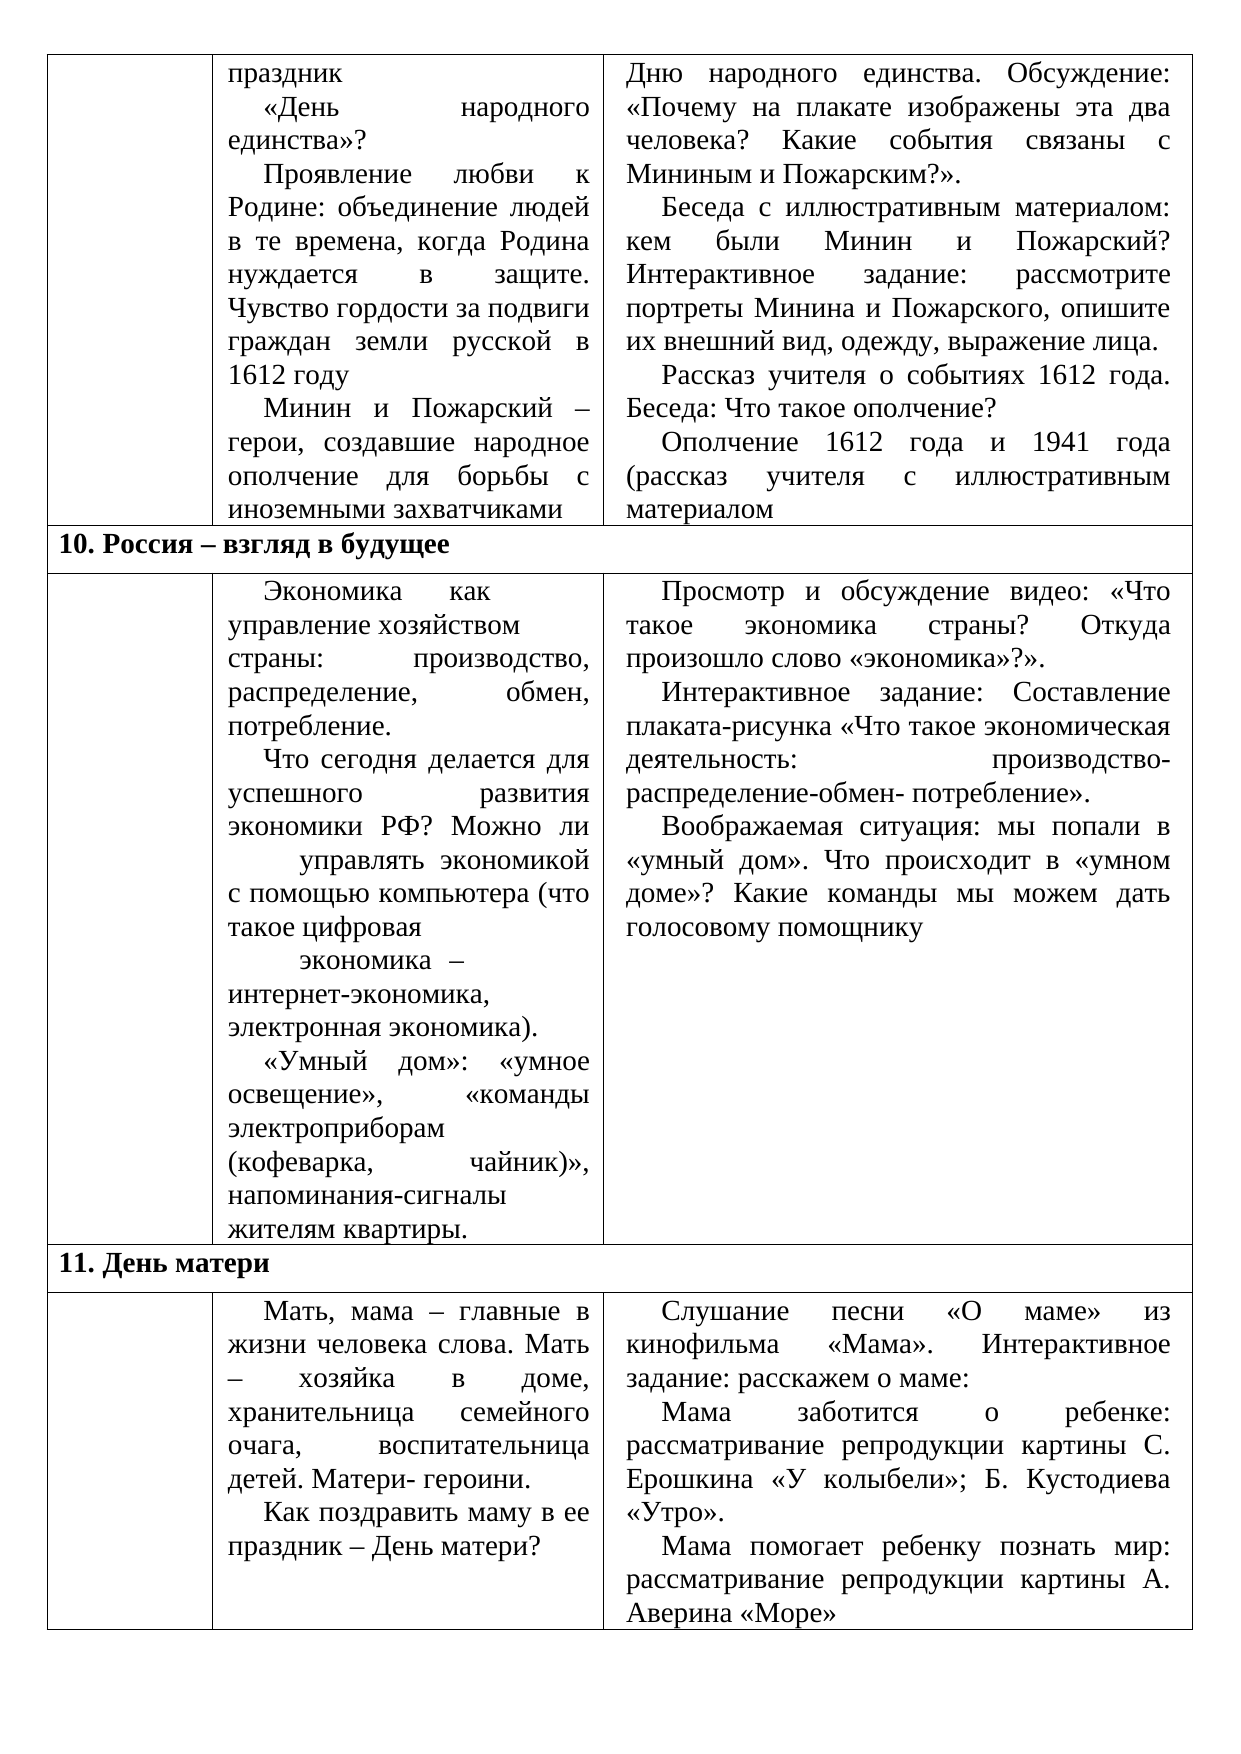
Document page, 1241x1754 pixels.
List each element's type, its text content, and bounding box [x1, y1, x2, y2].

table_cell [48, 574, 212, 1244]
table_cell 10. Россия – взгляд в будущее [48, 526, 1192, 572]
table_cell 11. День матери [48, 1245, 1192, 1292]
table_cell Просмотр и обсуждение видео: «Что такое экономика страны? Откуда произошло слово «экономика»?». Интерактивное задание: Составление плаката-рисунка «Что такое экономическая деятельность: производство-распределение-обмен- потребление». Воображаемая ситуация: мы попали в «умный дом». Что происходит в «умном доме»? Какие команды мы можем дать голосовому помощнику [604, 574, 1192, 1244]
table_cell [48, 55, 212, 525]
table_cell Экономика как управление хозяйством страны: производство, распределение, обмен, потребление. Что сегодня делается для успешного развития экономики РФ? Можно ли управлять экономикой с помощью компьютера (что такое цифровая экономика – интернет-экономика, электронная экономика). «Умный дом»: «умное освещение», «команды электроприборам (кофеварка, чайник)», напоминания-сигналы жителям квартиры. [213, 574, 603, 1244]
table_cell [213, 1293, 603, 1628]
table_cell [48, 1293, 212, 1628]
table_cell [213, 55, 603, 525]
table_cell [604, 1293, 1192, 1628]
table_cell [604, 55, 1192, 525]
